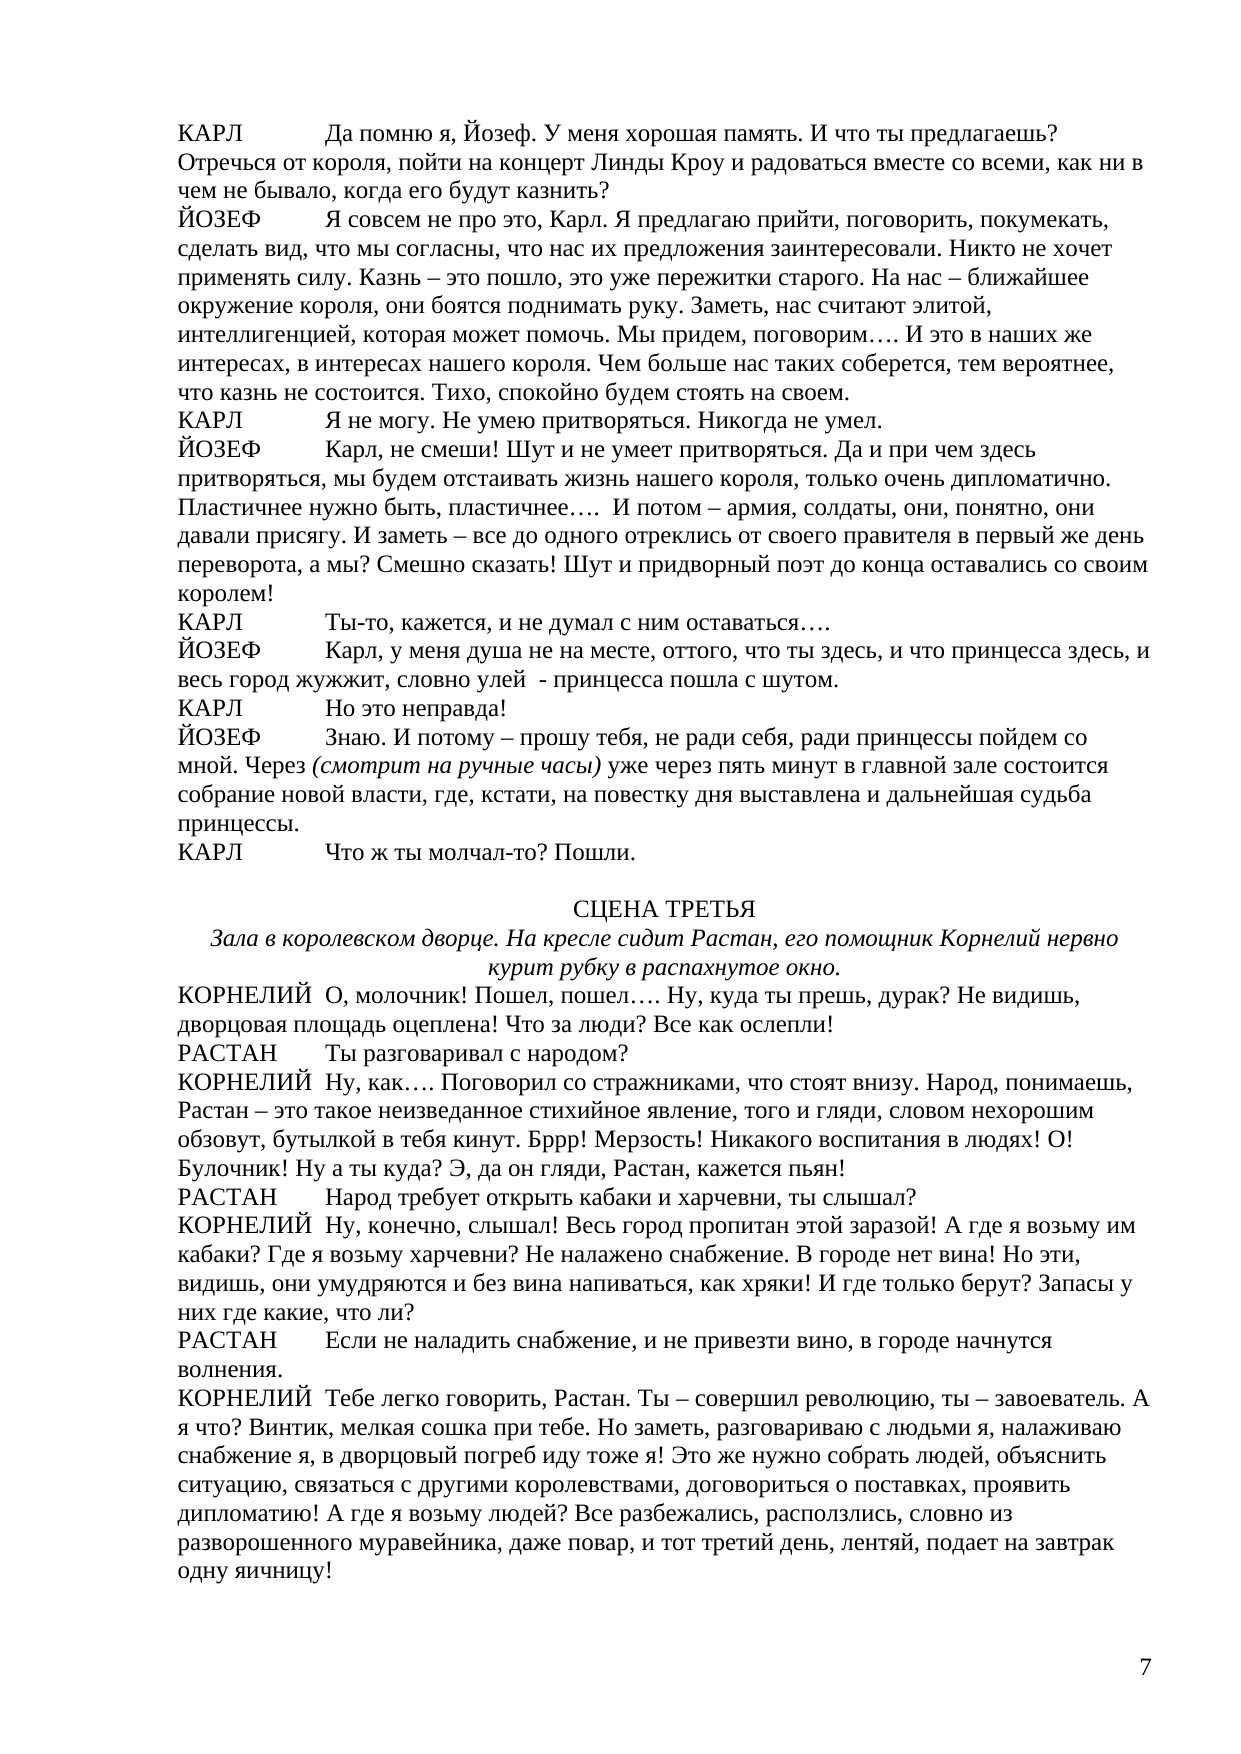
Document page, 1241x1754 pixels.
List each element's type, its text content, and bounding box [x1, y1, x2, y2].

text ЙОЗЕФ Карл, не смеши! Шут и не умеет притворяться. Да и при чем здесь притворяться, мы будем отстаивать жизнь нашего короля, только очень дипломатично. Пластичнее нужно быть, пластичнее…. И потом – армия, солдаты, они, понятно, они давали присягу. И заметь – все до одного отреклись от своего правителя в первый же день переворота, а мы? Смешно сказать! Шут и придворный поэт до конца оставались со своим королем! [177, 434, 1152, 607]
text ЙОЗЕФ Карл, у меня душа не на месте, оттого, что ты здесь, и что принцесса здесь, и весь город жужжит, словно улей - принцесса пошла с шутом. [177, 636, 1152, 693]
text РАСТАН Народ требует открыть кабаки и харчевни, ты слышал? [177, 1182, 1152, 1211]
text ЙОЗЕФ Знаю. И потому – прошу тебя, не ради себя, ради принцессы пойдем со мной. Через (смотрит на ручные часы) уже через пять минут в главной зале состоится собрание новой власти, где, кстати, на повестку дня выставлена и дальнейшая судьба принцессы. [177, 722, 1152, 837]
text РАСТАН Ты разговаривал с народом? [177, 1038, 1152, 1067]
text КОРНЕЛИЙ Тебе легко говорить, Растан. Ты – совершил революцию, ты – завоеватель. А я что? Винтик, мелкая сошка при тебе. Но заметь, разговариваю с людьми я, налаживаю снабжение я, в дворцовый погреб иду тоже я! Это же нужно собрать людей, объяснить ситуацию, связаться с другими королевствами, договориться о поставках, проявить дипломатию! А где я возьму людей? Все разбежались, расползлись, словно из разворошенного муравейника, даже повар, и тот третий день, лентяй, подает на завтрак одну яичницу! [177, 1383, 1152, 1584]
text РАСТАН Если не наладить снабжение, и не привезти вино, в городе начнутся волнения. [177, 1326, 1152, 1383]
text КАРЛ Ты-то, кажется, и не думал с ним оставаться…. [177, 607, 1152, 636]
text КАРЛ Да помню я, Йозеф. У меня хорошая память. И что ты предлагаешь? Отречься от короля, пойти на концерт Линды Кроу и радоваться вместе со всеми, как ни в чем не бывало, когда его будут казнить? [177, 118, 1152, 204]
text КОРНЕЛИЙ О, молочник! Пошел, пошел…. Ну, куда ты прешь, дурак? Не видишь, дворцовая площадь оцеплена! Что за люди? Все как ослепли! [177, 981, 1152, 1038]
text Зала в королевском дворце. На кресле сидит Растан, его помощник Корнелий нервно курит рубку в распахнутое окно. [177, 923, 1152, 981]
text КОРНЕЛИЙ Ну, как…. Поговорил со стражниками, что стоят внизу. Народ, понимаешь, Растан – это такое неизведанное стихийное явление, того и гляди, словом нехорошим обзовут, бутылкой в тебя кинут. Бррр! Мерзость! Никакого воспитания в людях! О! Булочник! Ну а ты куда? Э, да он гляди, Растан, кажется пьян! [177, 1067, 1152, 1182]
text КАРЛ Я не могу. Не умею притворяться. Никогда не умел. [177, 406, 1152, 434]
text КАРЛ Что ж ты молчал-то? Пошли. [177, 837, 1152, 866]
text КАРЛ Но это неправда! [177, 693, 1152, 722]
text СЦЕНА ТРЕТЬЯ [177, 894, 1152, 923]
text ЙОЗЕФ Я совсем не про это, Карл. Я предлагаю прийти, поговорить, покумекать, сделать вид, что мы согласны, что нас их предложения заинтересовали. Никто не хочет применять силу. Казнь – это пошло, это уже пережитки старого. На нас – ближайшее окружение короля, они боятся поднимать руку. Заметь, нас считают элитой, интеллигенцией, которая может помочь. Мы придем, поговорим…. И это в наших же интересах, в интересах нашего короля. Чем больше нас таких соберется, тем вероятнее, что казнь не состоится. Тихо, спокойно будем стоять на своем. [177, 204, 1152, 406]
text КОРНЕЛИЙ Ну, конечно, слышал! Весь город пропитан этой заразой! А где я возьму им кабаки? Где я возьму харчевни? Не налажено снабжение. В городе нет вина! Но эти, видишь, они умудряются и без вина напиваться, как хряки! И где только берут? Запасы у них где какие, что ли? [177, 1211, 1152, 1326]
